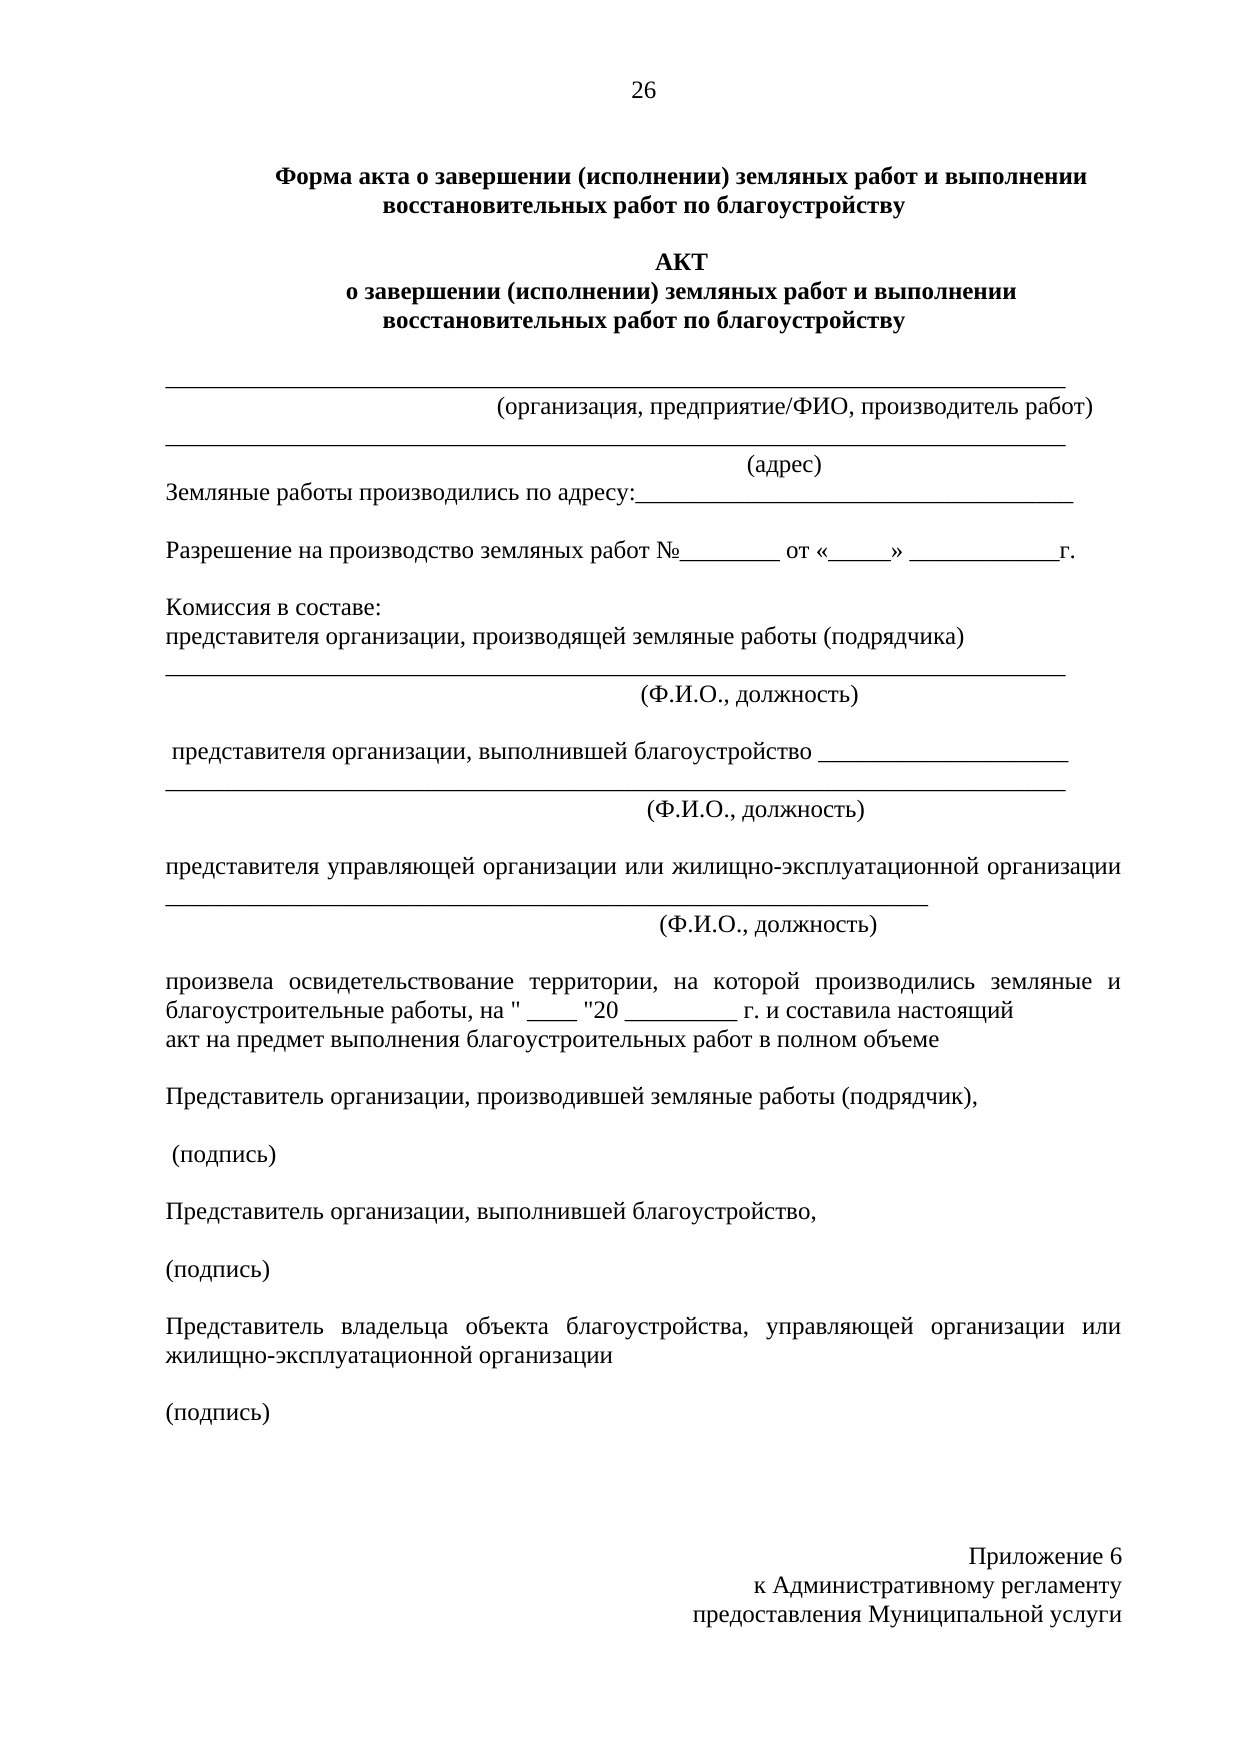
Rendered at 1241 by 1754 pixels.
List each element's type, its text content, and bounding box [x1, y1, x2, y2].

text (подпись) [165, 1254, 1122, 1282]
text АКТ [165, 247, 1122, 276]
text предоставления Муниципальной услуги [165, 1599, 1122, 1627]
text Представитель организации, выполнившей благоустройство, [165, 1196, 1122, 1225]
text (Ф.И.О., должность) [165, 679, 1122, 707]
text Земляные работы производились по адресу:___________________________________ [165, 477, 1122, 506]
text (Ф.И.О., должность) [165, 909, 1122, 937]
text (адрес) [165, 449, 1122, 477]
text представителя управляющей организации или жилищно-эксплуатационной организации _____________________________________________________________ [165, 851, 1122, 909]
text ________________________________________________________________________ [165, 362, 1122, 391]
text Представитель владельца объекта благоустройства, управляющей организации или жилищно-эксплуатационной организации [165, 1311, 1122, 1369]
text ________________________________________________________________________ [165, 420, 1122, 449]
text акт на предмет выполнения благоустроительных работ в полном объеме [165, 1024, 1122, 1052]
text Форма акта о завершении (исполнении) земляных работ и выполнении восстановительных работ по благоустройству [165, 161, 1122, 219]
text ________________________________________________________________________ [165, 765, 1122, 794]
text представителя организации, производящей земляные работы (подрядчика) [165, 621, 1122, 650]
text представителя организации, выполнившей благоустройство ____________________ [165, 736, 1122, 765]
text (подпись) [165, 1139, 1122, 1167]
text Приложение 6 [165, 1541, 1122, 1570]
text произвела освидетельствование территории, на которой производились земляные и благоустроительные работы, на " ____ "20 _________ г. и составила настоящий [165, 966, 1122, 1024]
text ________________________________________________________________________ [165, 650, 1122, 679]
text (Ф.И.О., должность) [165, 794, 1122, 822]
text Разрешение на производство земляных работ №________ от «_____» ____________г. [165, 535, 1122, 564]
text Комиссия в составе: [165, 592, 1122, 621]
text к Административному регламенту [165, 1570, 1122, 1599]
text о завершении (исполнении) земляных работ и выполнении восстановительных работ по благоустройству [165, 276, 1122, 334]
text (организация, предприятие/ФИО, производитель работ) [165, 391, 1122, 420]
text (подпись) [165, 1397, 1122, 1426]
text Представитель организации, производившей земляные работы (подрядчик), [165, 1081, 1122, 1110]
